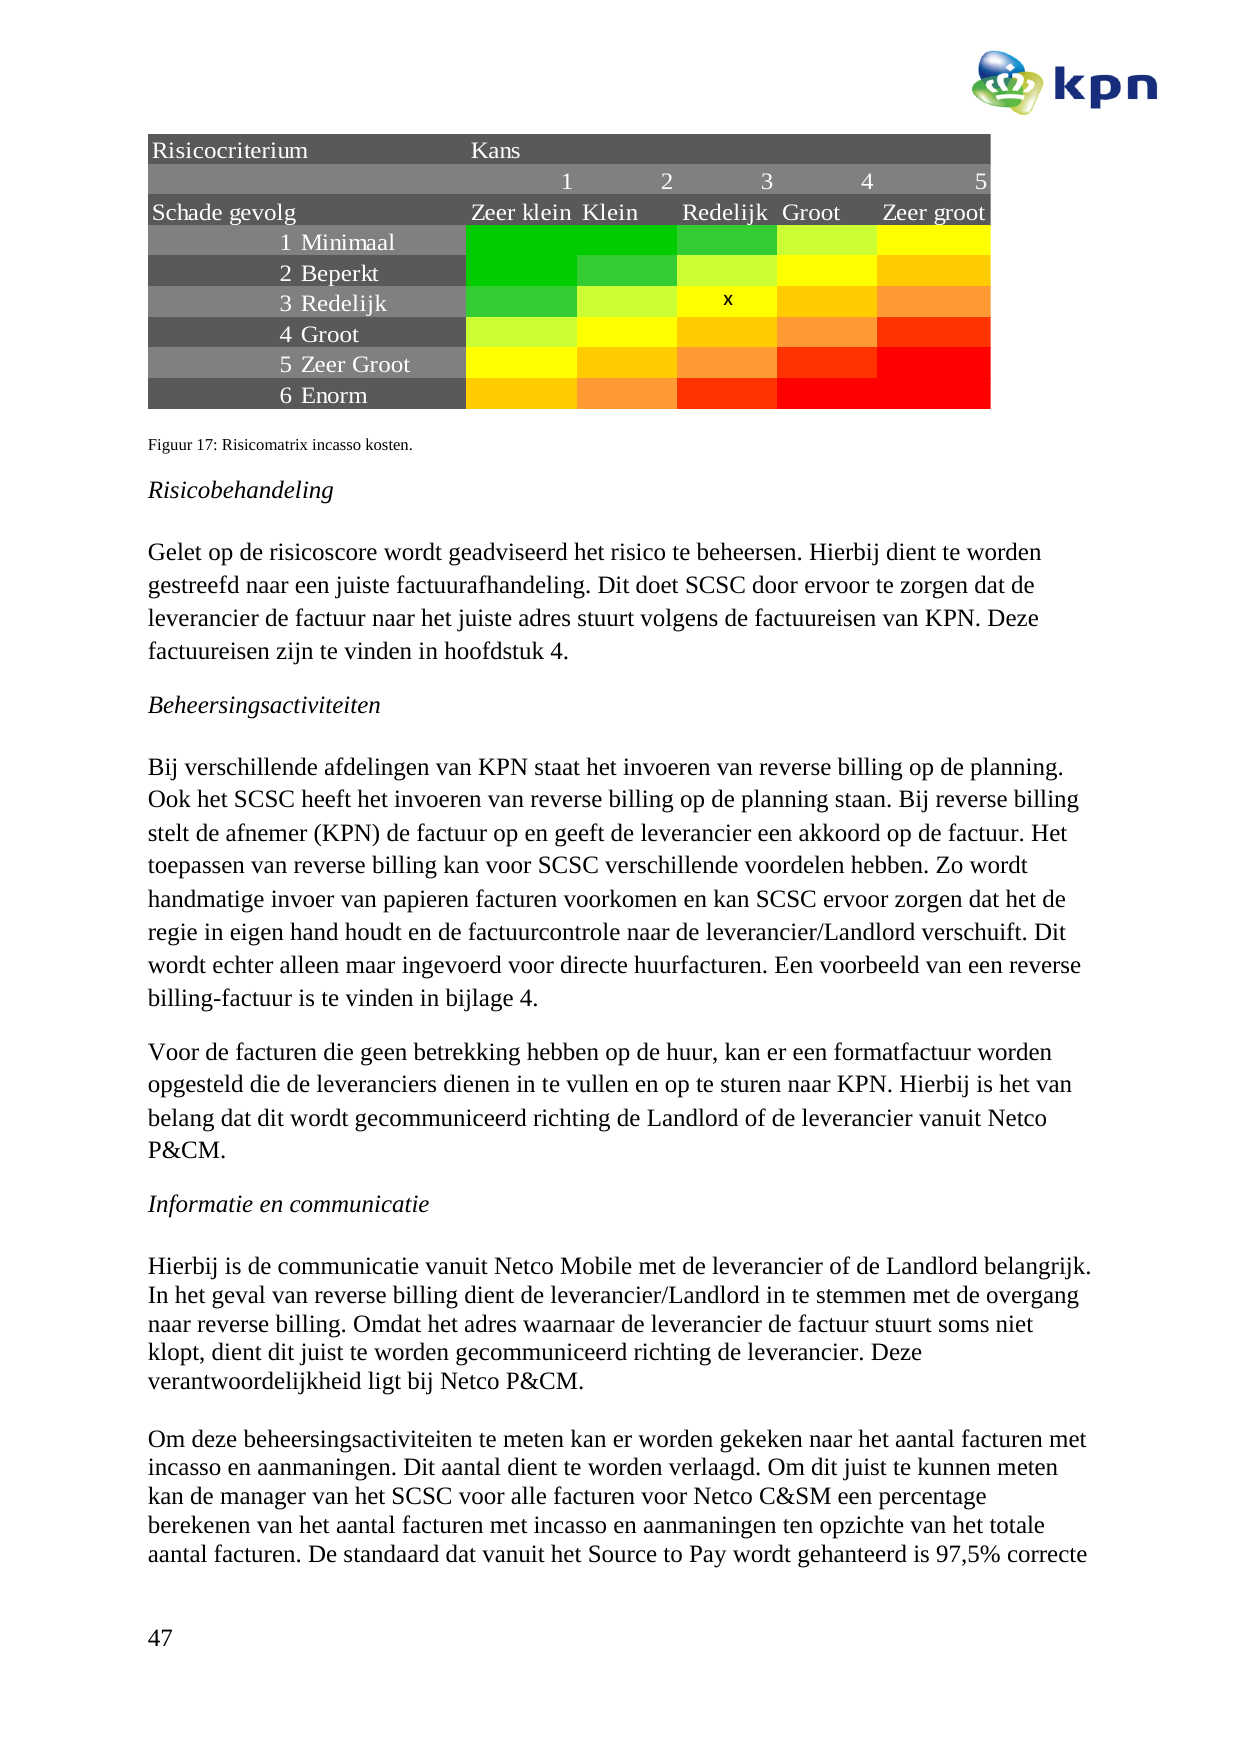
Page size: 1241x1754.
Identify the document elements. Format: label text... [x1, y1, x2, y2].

text Risicobehandeling [148, 475, 1093, 504]
text Beheersingsactiviteiten [148, 690, 1093, 718]
picture [934, 34, 1191, 129]
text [148, 1424, 1093, 1567]
text Informatie en communicatie [148, 1189, 1093, 1218]
text Voor de facturen die geen betrekking hebben op de huur, kan er een formatfactuur worden opgesteld die de leveranciers dienen in te vullen en op te sturen naar KPN. Hierbij is het van belang dat dit wordt gecommuniceerd richting de Landlord of de leverancier vanuit Netco P&CM. [148, 1037, 1093, 1164]
text Gelet op de risicoscore wordt geadviseerd het risico te beheersen. Hierbij dient te worden gestreefd naar een juiste factuurafhandeling. Dit doet SCSC door ervoor te zorgen dat de leverancier de factuur naar het juiste adres stuurt volgens de factuureisen van KPN. Deze factuureisen zijn te vinden in hoofdstuk 4. [148, 537, 1093, 665]
text Hierbij is de communicatie vanuit Netco Mobile met de leverancier of de Landlord belangrijk. In het geval van reverse billing dient de leverancier/Landlord in te stemmen met de overgang naar reverse billing. Omdat het adres waarnaar de leverancier de factuur stuurt soms niet klopt, dient dit juist te worden gecommuniceerd richting de leverancier. Deze verantwoordelijkheid ligt bij Netco P&CM. [148, 1251, 1093, 1395]
text Bij verschillende afdelingen van KPN staat het invoeren van reverse billing op de planning. Ook het SCSC heeft het invoeren van reverse billing op de planning staan. Bij reverse billing stelt de afnemer (KPN) de factuur op en geeft de leverancier een akkoord op de factuur. Het toepassen van reverse billing kan voor SCSC verschillende voordelen hebben. Zo wordt handmatige invoer van papieren facturen voorkomen en kan SCSC ervoor zorgen dat het de regie in eigen hand houdt en de factuurcontrole naar de leverancier/Landlord verschuift. Dit wordt echter alleen maar ingevoerd voor directe huurfacturen. Een voorbeeld van een reverse billing-factuur is te vinden in bijlage 4. [148, 752, 1093, 1011]
text Figuur 17: Risicomatrix incasso kosten. [148, 435, 1093, 454]
